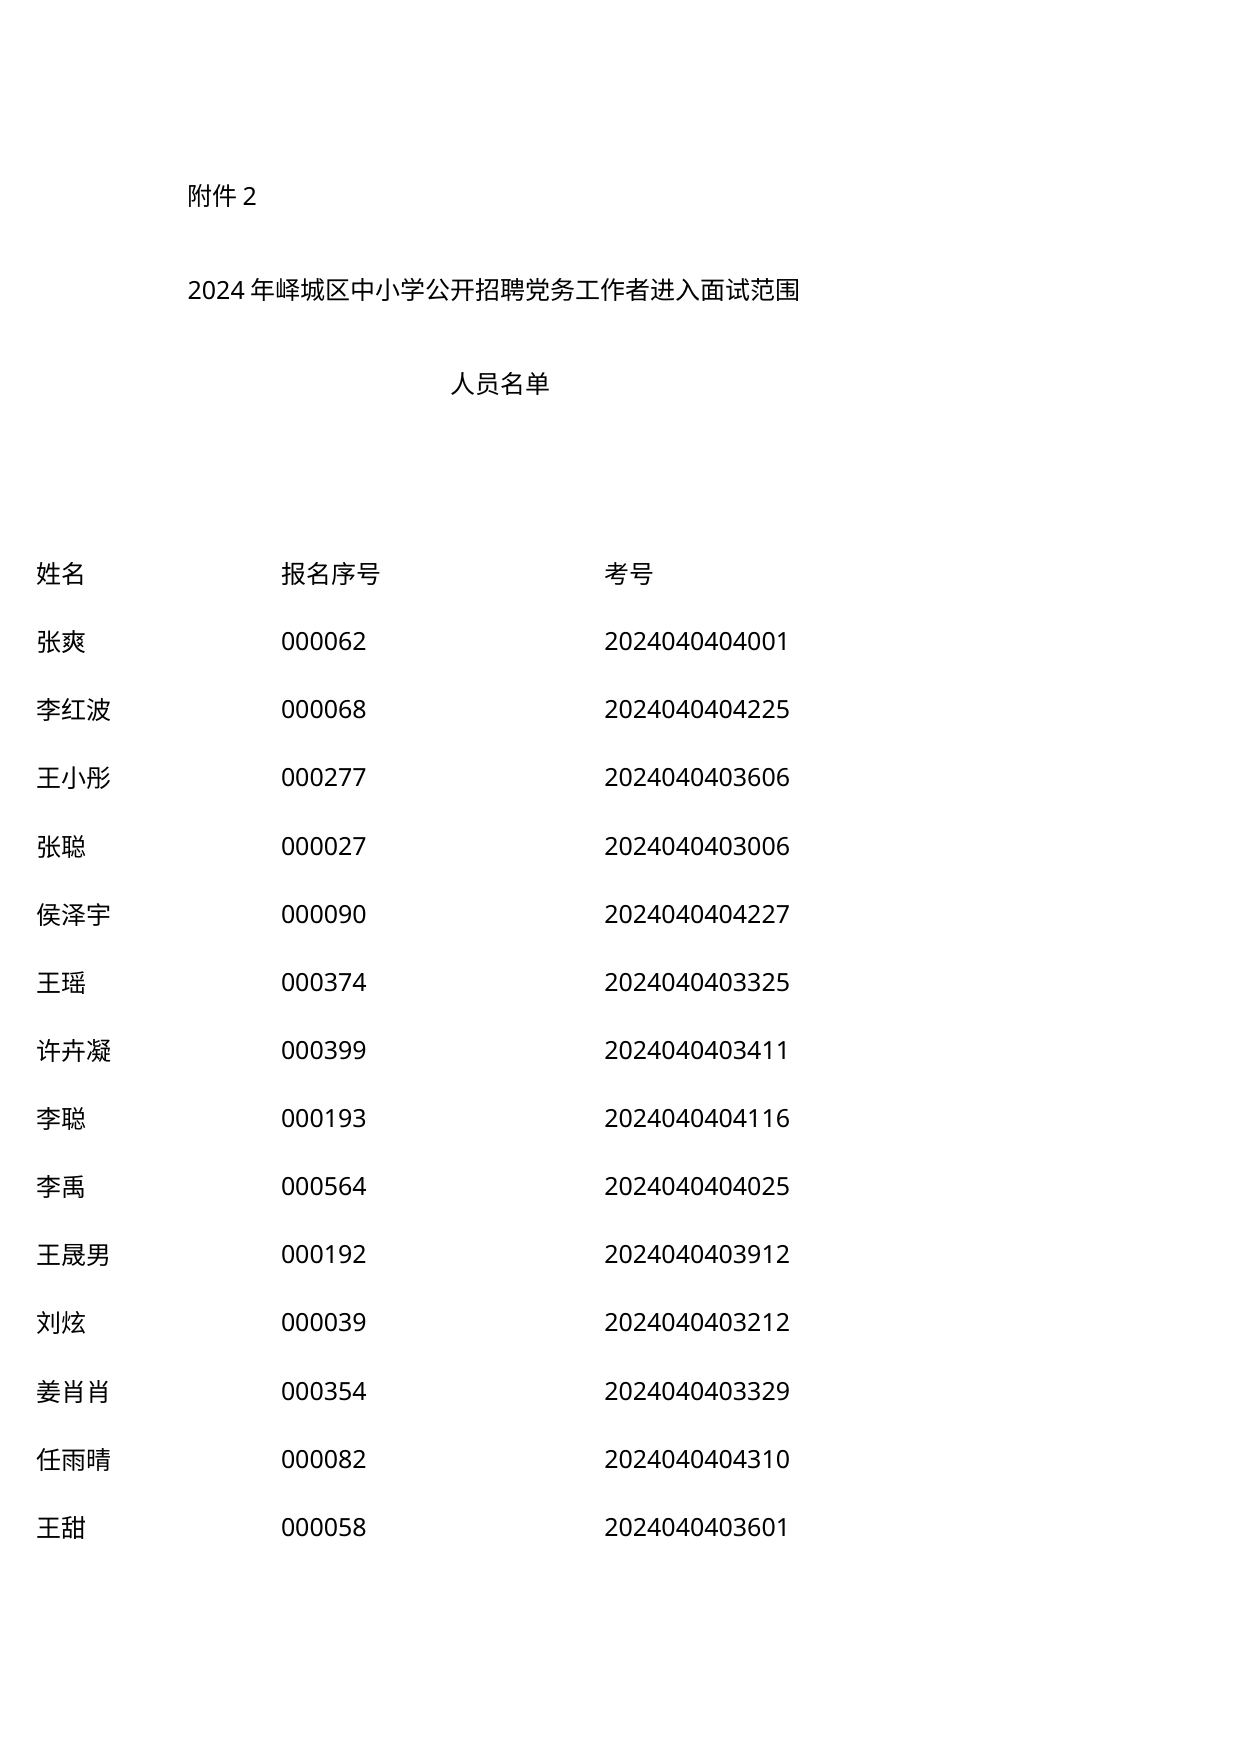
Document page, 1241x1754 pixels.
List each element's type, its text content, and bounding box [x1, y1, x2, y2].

table_cell 刘炫 [34, 1288, 279, 1356]
table_cell 侯泽宇 [34, 879, 279, 947]
table_cell 000062 [279, 607, 602, 675]
table_cell 许卉凝 [34, 1016, 279, 1084]
table_cell 2024040404310 [603, 1424, 1206, 1492]
table_cell 000068 [279, 675, 602, 743]
table_cell 2024040403912 [603, 1220, 1206, 1288]
table_header 考号 [603, 539, 1206, 607]
table_cell 000193 [279, 1084, 602, 1152]
table_cell 2024040403606 [603, 743, 1206, 811]
table_cell 王甜 [34, 1493, 279, 1561]
table_cell 任雨晴 [34, 1424, 279, 1492]
table_cell 000090 [279, 879, 602, 947]
table_cell 2024040404116 [603, 1084, 1206, 1152]
table_cell 张聪 [34, 811, 279, 879]
table_cell 2024040403212 [603, 1288, 1206, 1356]
table_cell 王瑶 [34, 948, 279, 1016]
table_cell 000374 [279, 948, 602, 1016]
table_cell 2024040404001 [603, 607, 1206, 675]
table_cell 2024040403329 [603, 1356, 1206, 1424]
table_cell 2024040403601 [603, 1493, 1206, 1561]
text 附件2 [187, 162, 1053, 227]
table_cell 2024040404225 [603, 675, 1206, 743]
table_cell 2024040403325 [603, 948, 1206, 1016]
table_header 报名序号 [279, 539, 602, 607]
table_cell 王晟男 [34, 1220, 279, 1288]
table_cell 000277 [279, 743, 602, 811]
table_header 姓名 [34, 539, 279, 607]
table_cell 000399 [279, 1016, 602, 1084]
table_cell 2024040403006 [603, 811, 1206, 879]
table_cell 000192 [279, 1220, 602, 1288]
table_cell 2024040404227 [603, 879, 1206, 947]
text 2024年峄城区中小学公开招聘党务工作者进入面试范围 [187, 256, 1053, 321]
table_cell 2024040404025 [603, 1152, 1206, 1220]
table_cell 李聪 [34, 1084, 279, 1152]
table_cell 2024040403411 [603, 1016, 1206, 1084]
table_cell 姜肖肖 [34, 1356, 279, 1424]
text 人员名单 [187, 350, 1053, 415]
table_cell 李红波 [34, 675, 279, 743]
table_cell 000564 [279, 1152, 602, 1220]
table_cell 王小彤 [34, 743, 279, 811]
table_cell 000082 [279, 1424, 602, 1492]
table_cell 000354 [279, 1356, 602, 1424]
table_cell 000039 [279, 1288, 602, 1356]
table_cell 李禹 [34, 1152, 279, 1220]
table_cell 000027 [279, 811, 602, 879]
table_cell 张爽 [34, 607, 279, 675]
table_cell 000058 [279, 1493, 602, 1561]
